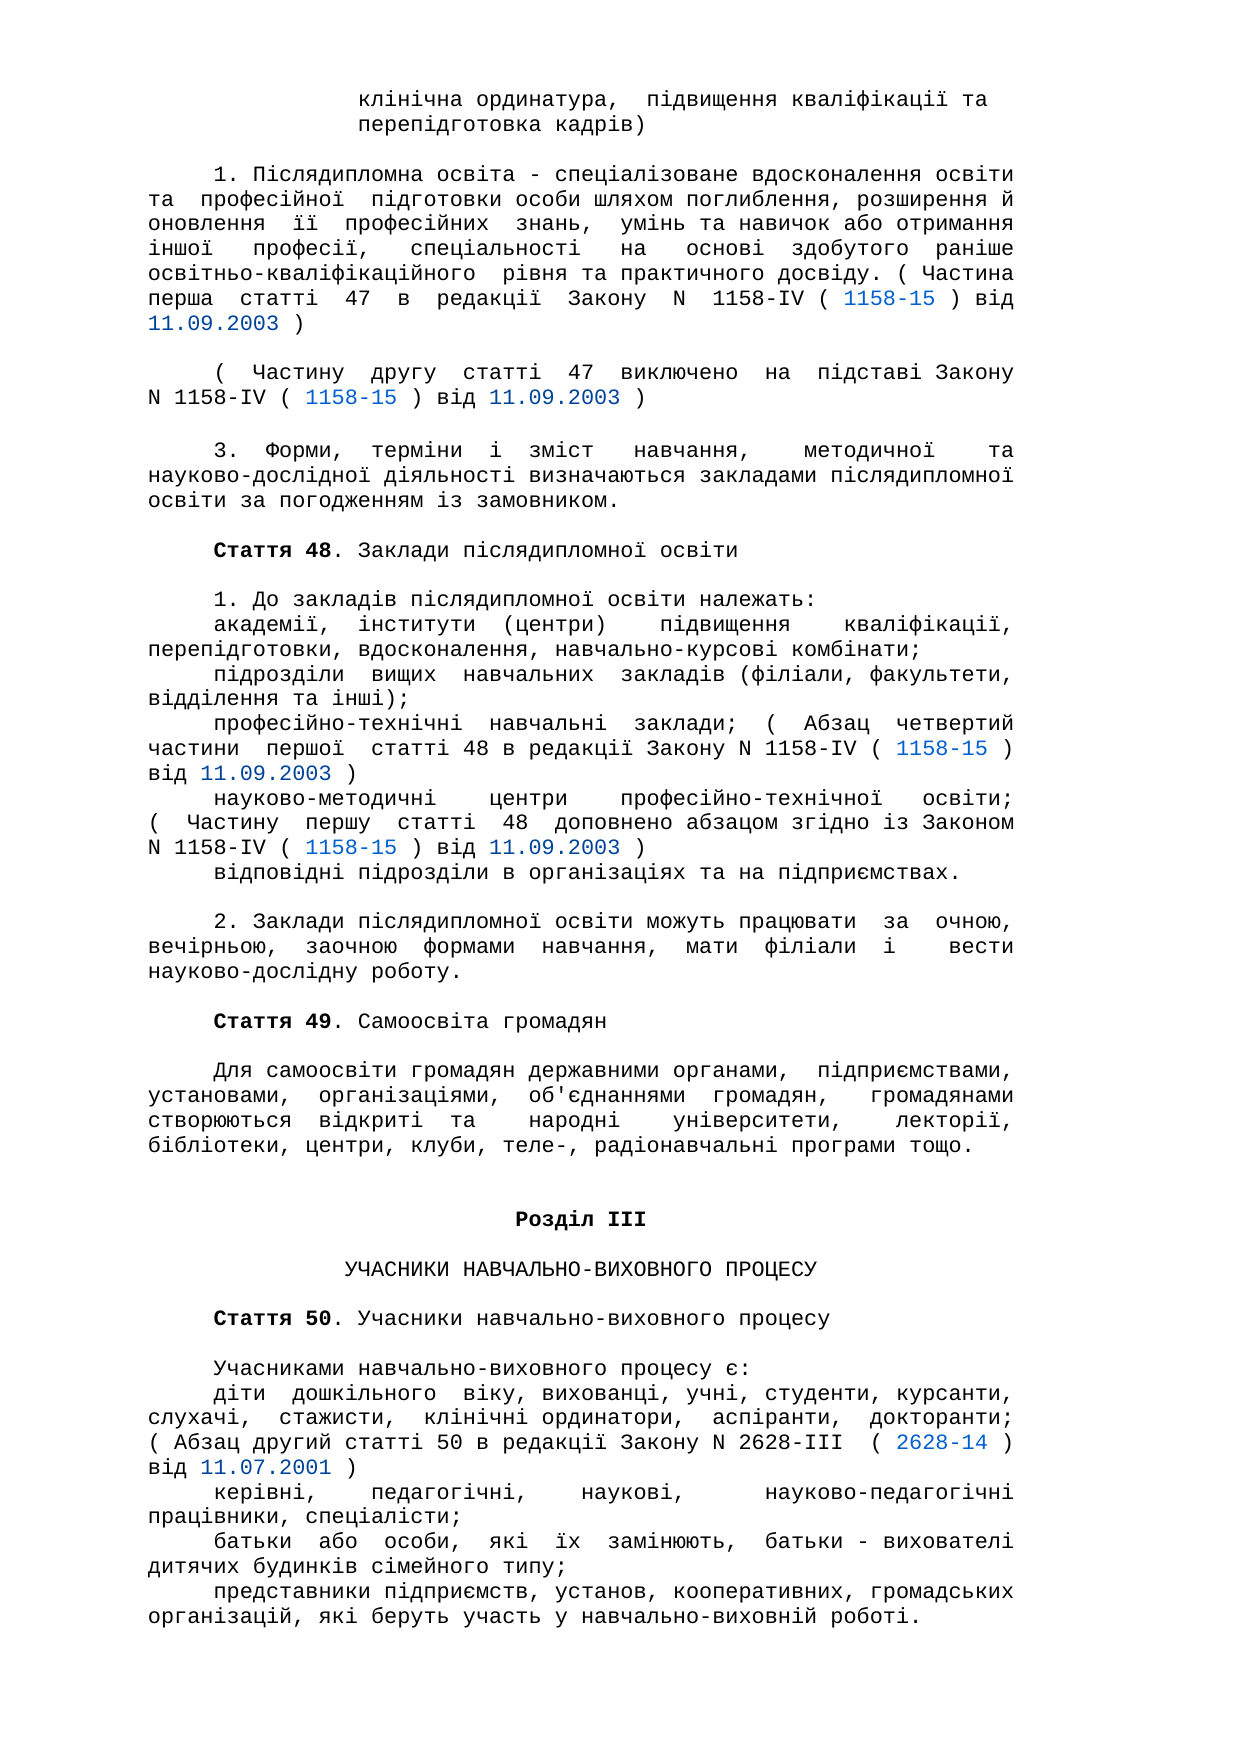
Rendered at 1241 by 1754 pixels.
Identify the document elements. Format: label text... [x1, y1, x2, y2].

text перепідготовка кадрів) [148, 113, 1152, 138]
text професійно-технічні навчальні заклади; ( Абзац четвертий [148, 712, 1152, 737]
text 11.09.2003 ) [148, 312, 1152, 336]
text від 11.09.2003 ) [148, 762, 1152, 787]
text N 1158-IV ( 1158-15 ) від 11.09.2003 ) [148, 836, 1152, 861]
text клінічна ординатура, підвищення кваліфікації та [148, 88, 1152, 113]
text науково-дослідну роботу. [148, 960, 1152, 985]
text Стаття 50. Учасники навчально-виховного процесу [148, 1307, 1152, 1332]
text відповідні підрозділи в організаціях та на підприємствах. [148, 861, 1152, 886]
text Розділ III [148, 1208, 1152, 1233]
text 3. Форми, терміни і зміст навчання, методичної та [148, 439, 1152, 464]
text дитячих будинків сімейного типу; [148, 1555, 1152, 1580]
text Для самоосвіти громадян державними органами, підприємствами, [148, 1059, 1152, 1084]
text Учасниками навчально-виховного процесу є: [148, 1357, 1152, 1382]
text УЧАСНИКИ НАВЧАЛЬНО-ВИХОВНОГО ПРОЦЕСУ [148, 1258, 1152, 1282]
text частини першої статті 48 в редакції Закону N 1158-IV ( 1158-15 ) [148, 737, 1152, 762]
text оновлення її професійних знань, умінь та навичок або отримання [148, 212, 1152, 237]
text 2. Заклади післядипломної освіти можуть працювати за очною, [148, 911, 1152, 935]
text бібліотеки, центри, клуби, теле-, радіонавчальні програми тощо. [148, 1134, 1152, 1158]
text науково-дослідної діяльності визначаються закладами післядипломної [148, 464, 1152, 489]
text ( Частину другу статті 47 виключено на підставі Закону [148, 361, 1152, 386]
text іншої професії, спеціальності на основі здобутого раніше [148, 237, 1152, 262]
text батьки або особи, які їх замінюють, батьки - вихователі [148, 1530, 1152, 1555]
text перша статті 47 в редакції Закону N 1158-IV ( 1158-15 ) від [148, 287, 1152, 312]
text 1. Післядипломна освіта - спеціалізоване вдосконалення освіти [148, 163, 1152, 188]
text від 11.07.2001 ) [148, 1456, 1152, 1481]
text представники підприємств, установ, кооперативних, громадських [148, 1580, 1152, 1605]
text ( Абзац другий статті 50 в редакції Закону N 2628-III ( 2628-14 ) [148, 1431, 1152, 1456]
text створюються відкриті та народні університети, лекторії, [148, 1109, 1152, 1134]
text науково-методичні центри професійно-технічної освіти; [148, 787, 1152, 811]
text відділення та інші); [148, 687, 1152, 712]
text та професійної підготовки особи шляхом поглиблення, розширення й [148, 188, 1152, 212]
text перепідготовки, вдосконалення, навчально-курсові комбінати; [148, 638, 1152, 663]
text працівники, спеціалісти; [148, 1506, 1152, 1530]
text академії, інститути (центри) підвищення кваліфікації, [148, 613, 1152, 638]
text освітньо-кваліфікаційного рівня та практичного досвіду. ( Частина [148, 262, 1152, 287]
text організацій, які беруть участь у навчально-виховній роботі. [148, 1605, 1152, 1629]
text діти дошкільного віку, вихованці, учні, студенти, курсанти, [148, 1382, 1152, 1406]
text N 1158-IV ( 1158-15 ) від 11.09.2003 ) [148, 386, 1152, 411]
text підрозділи вищих навчальних закладів (філіали, факультети, [148, 663, 1152, 687]
text Стаття 49. Самоосвіта громадян [148, 1010, 1152, 1034]
text керівні, педагогічні, наукові, науково-педагогічні [148, 1481, 1152, 1506]
text освіти за погодженням із замовником. [148, 489, 1152, 514]
text 1. До закладів післядипломної освіти належать: [148, 588, 1152, 613]
text вечірньою, заочною формами навчання, мати філіали і вести [148, 935, 1152, 960]
text слухачі, стажисти, клінічні ординатори, аспіранти, докторанти; [148, 1406, 1152, 1431]
text установами, організаціями, об'єднаннями громадян, громадянами [148, 1084, 1152, 1109]
text Стаття 48. Заклади післядипломної освіти [148, 539, 1152, 563]
text ( Частину першу статті 48 доповнено абзацом згідно із Законом [148, 811, 1152, 836]
